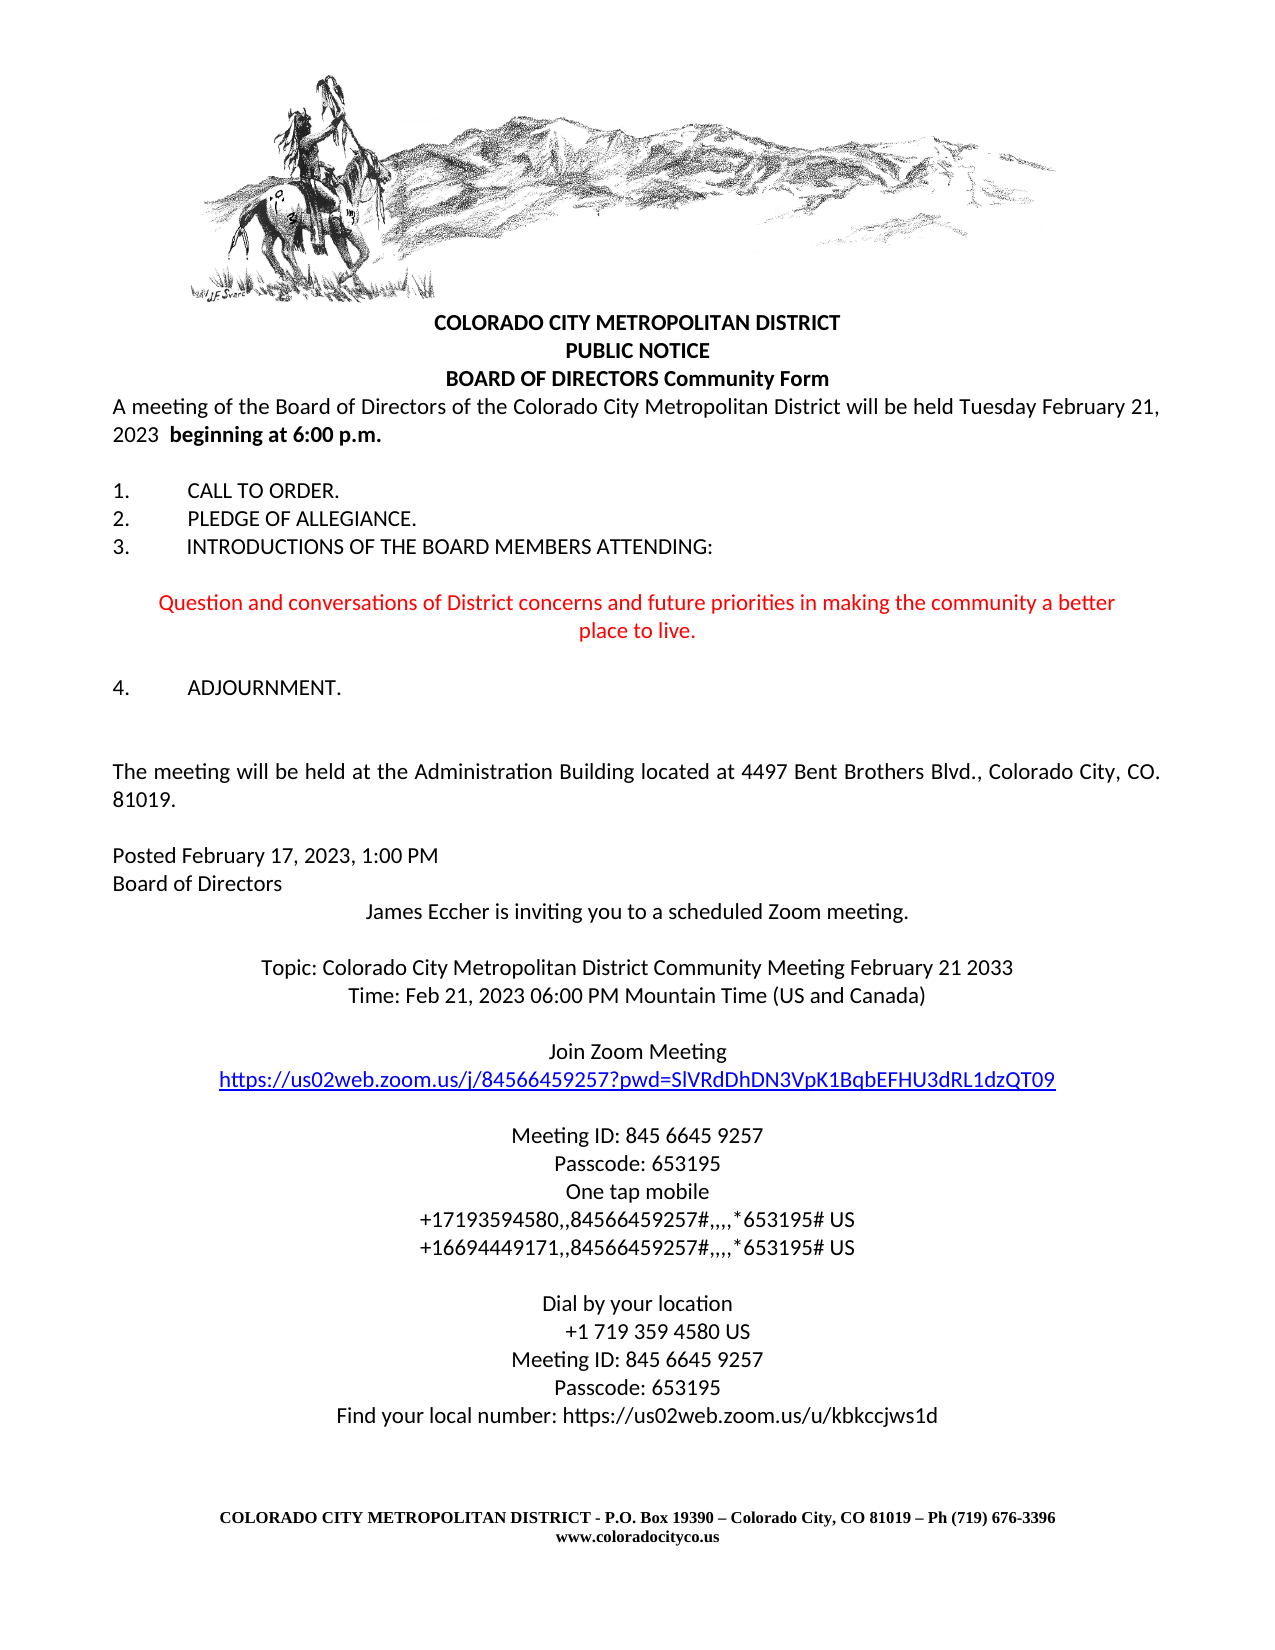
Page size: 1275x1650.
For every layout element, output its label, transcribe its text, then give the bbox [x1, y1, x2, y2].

text +17193594580,,84566459257#,,,,*653195# US [112, 1205, 1162, 1233]
text The meeting will be held at the Administration Building located at 4497 Bent Brothers Blvd., Colorado City, CO. 81019. [112, 757, 1162, 813]
text One tap mobile [112, 1177, 1162, 1205]
text Posted February 17, 2023, 1:00 PM [112, 841, 1162, 869]
text 2. PLEDGE OF ALLEGIANCE. [112, 504, 1162, 532]
text Question and conversations of District concerns and future priorities in making the community a better place to live. [112, 588, 1162, 644]
text Dial by your location [112, 1289, 1162, 1317]
text Meeting ID: 845 6645 9257 [112, 1345, 1162, 1373]
text Join Zoom Meeting [112, 1037, 1162, 1065]
text 4. ADJOURNMENT. [112, 673, 1162, 701]
picture [187, 75, 1088, 308]
text BOARD OF DIRECTORS Community Form [187, 364, 1087, 392]
text +1 719 359 4580 US [112, 1317, 1162, 1345]
text +16694449171,,84566459257#,,,,*653195# US [112, 1233, 1162, 1261]
text Time: Feb 21, 2023 06:00 PM Mountain Time (US and Canada) [112, 981, 1162, 1009]
text Meeting ID: 845 6645 9257 [112, 1121, 1162, 1149]
text Find your local number: https://us02web.zoom.us/u/kbkccjws1d [112, 1401, 1162, 1429]
text PUBLIC NOTICE [187, 336, 1087, 364]
text 1. CALL TO ORDER. [112, 476, 1162, 504]
text Board of Directors [112, 869, 1162, 897]
text Passcode: 653195 [112, 1149, 1162, 1177]
text A meeting of the Board of Directors of the Colorado City Metropolitan District will be held Tuesday February 21, 2023 beginning at 6:00 p.m. [112, 392, 1162, 448]
text https://us02web.zoom.us/j/84566459257?pwd=SlVRdDhDN3VpK1BqbEFHU3dRL1dzQT09 [112, 1065, 1162, 1093]
text Passcode: 653195 [112, 1373, 1162, 1401]
text 3. INTRODUCTIONS OF THE BOARD MEMBERS ATTENDING: [112, 532, 1162, 560]
text James Eccher is inviting you to a scheduled Zoom meeting. [112, 897, 1162, 925]
text COLORADO CITY METROPOLITAN DISTRICT [187, 308, 1087, 336]
text Topic: Colorado City Metropolitan District Community Meeting February 21 2033 [112, 953, 1162, 981]
